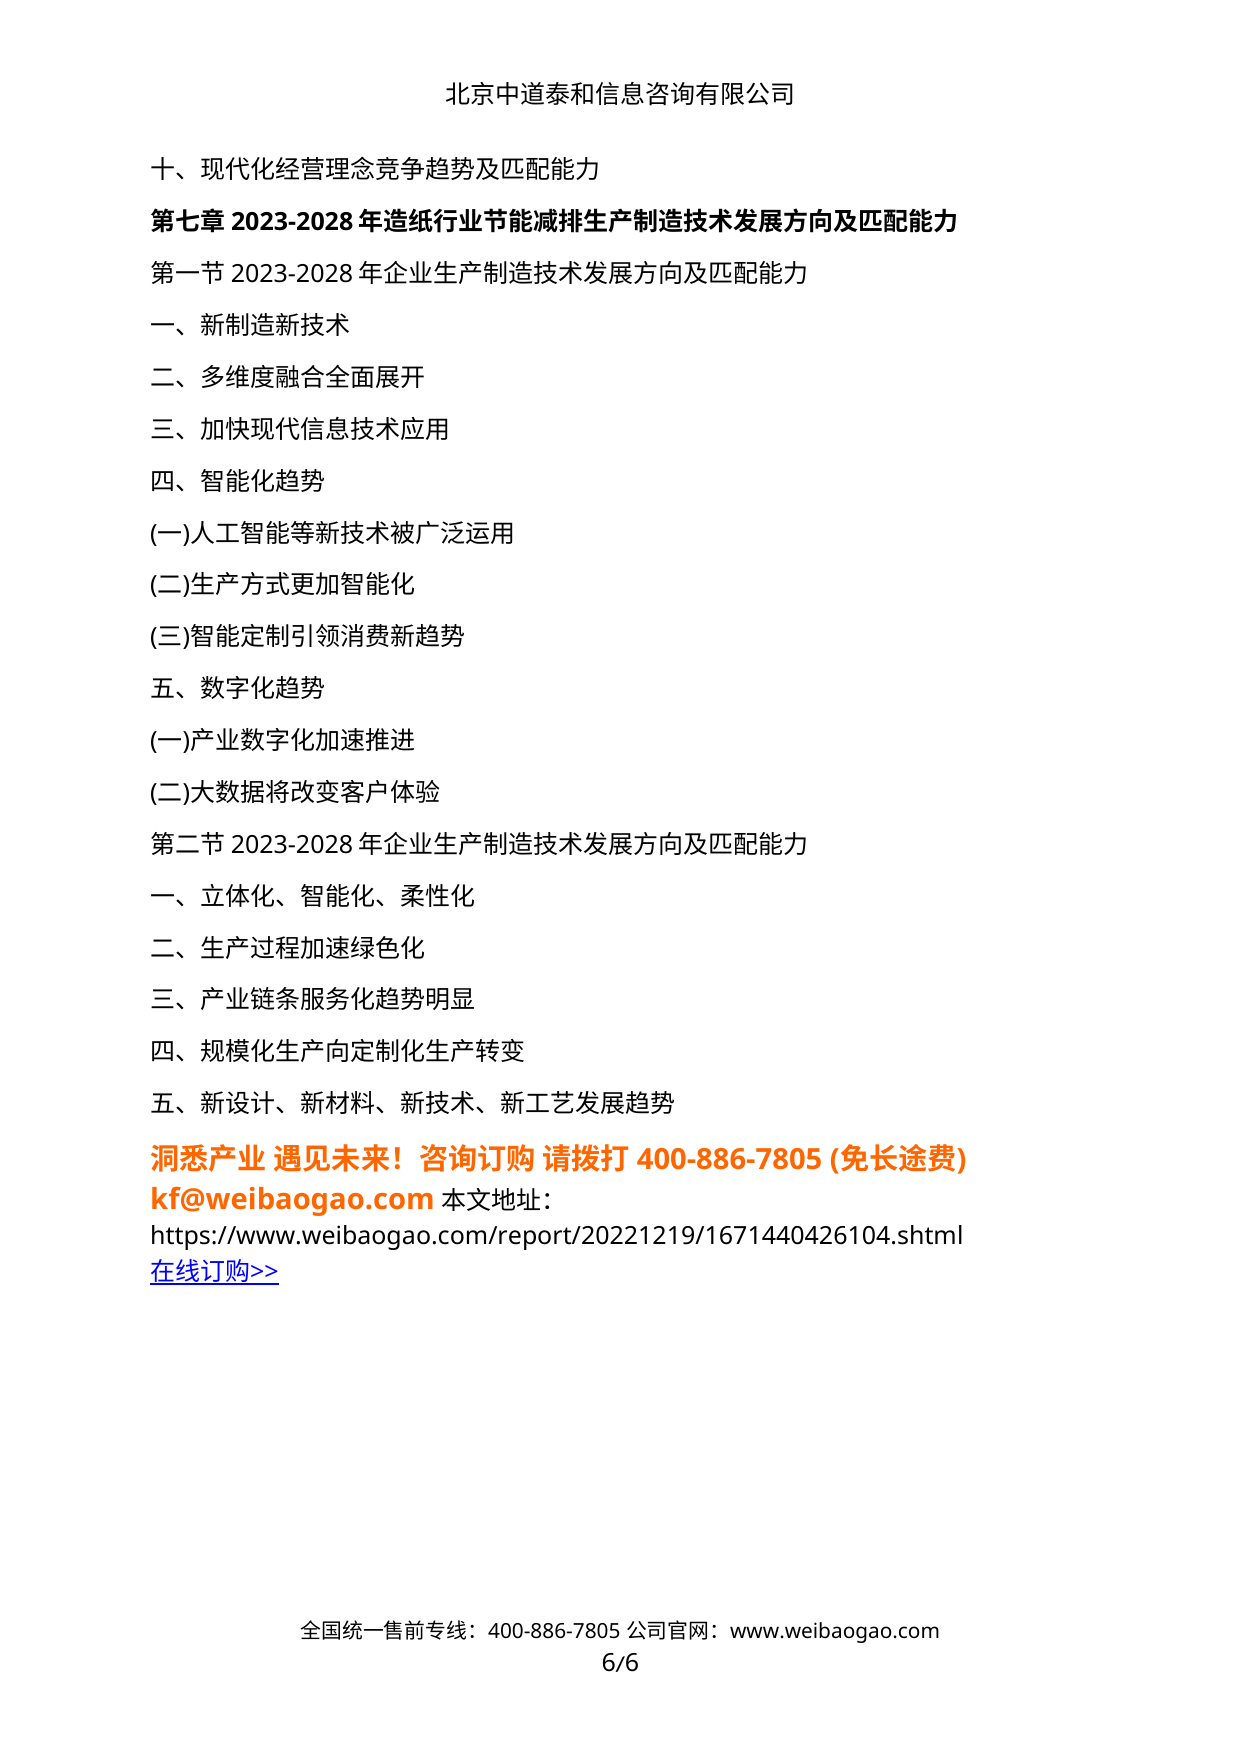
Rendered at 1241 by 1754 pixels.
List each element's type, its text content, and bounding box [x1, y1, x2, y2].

text 在线订购>> [150, 1252, 1090, 1288]
text 一、立体化、智能化、柔性化 [150, 876, 1090, 912]
text (一)人工智能等新技术被广泛运用 [150, 513, 1090, 549]
text 四、智能化趋势 [150, 461, 1090, 497]
text 二、生产过程加速绿色化 [150, 928, 1090, 964]
text 洞悉产业 遇见未来！咨询订购 请拨打 400-886-7805 (免长途费) kf@weibaogao.com本文地址：https://www.weibaogao.com/report/20221219/1671440426104.shtml [150, 1136, 1090, 1252]
text 第七章 2023-2028年造纸行业节能减排生产制造技术发展方向及匹配能力 [150, 202, 1090, 238]
text 三、产业链条服务化趋势明显 [150, 980, 1090, 1016]
text 三、加快现代信息技术应用 [150, 409, 1090, 446]
text 五、新设计、新材料、新技术、新工艺发展趋势 [150, 1084, 1090, 1120]
text 四、规模化生产向定制化生产转变 [150, 1032, 1090, 1068]
text (三)智能定制引领消费新趋势 [150, 617, 1090, 653]
text 十、现代化经营理念竞争趋势及匹配能力 [150, 150, 1090, 186]
text 第二节 2023-2028年企业生产制造技术发展方向及匹配能力 [150, 824, 1090, 861]
text 第一节 2023-2028年企业生产制造技术发展方向及匹配能力 [150, 254, 1090, 290]
text 五、数字化趋势 [150, 669, 1090, 705]
text (二)生产方式更加智能化 [150, 565, 1090, 601]
text (一)产业数字化加速推进 [150, 721, 1090, 757]
text 二、多维度融合全面展开 [150, 357, 1090, 394]
text 一、新制造新技术 [150, 306, 1090, 342]
text (二)大数据将改变客户体验 [150, 772, 1090, 809]
